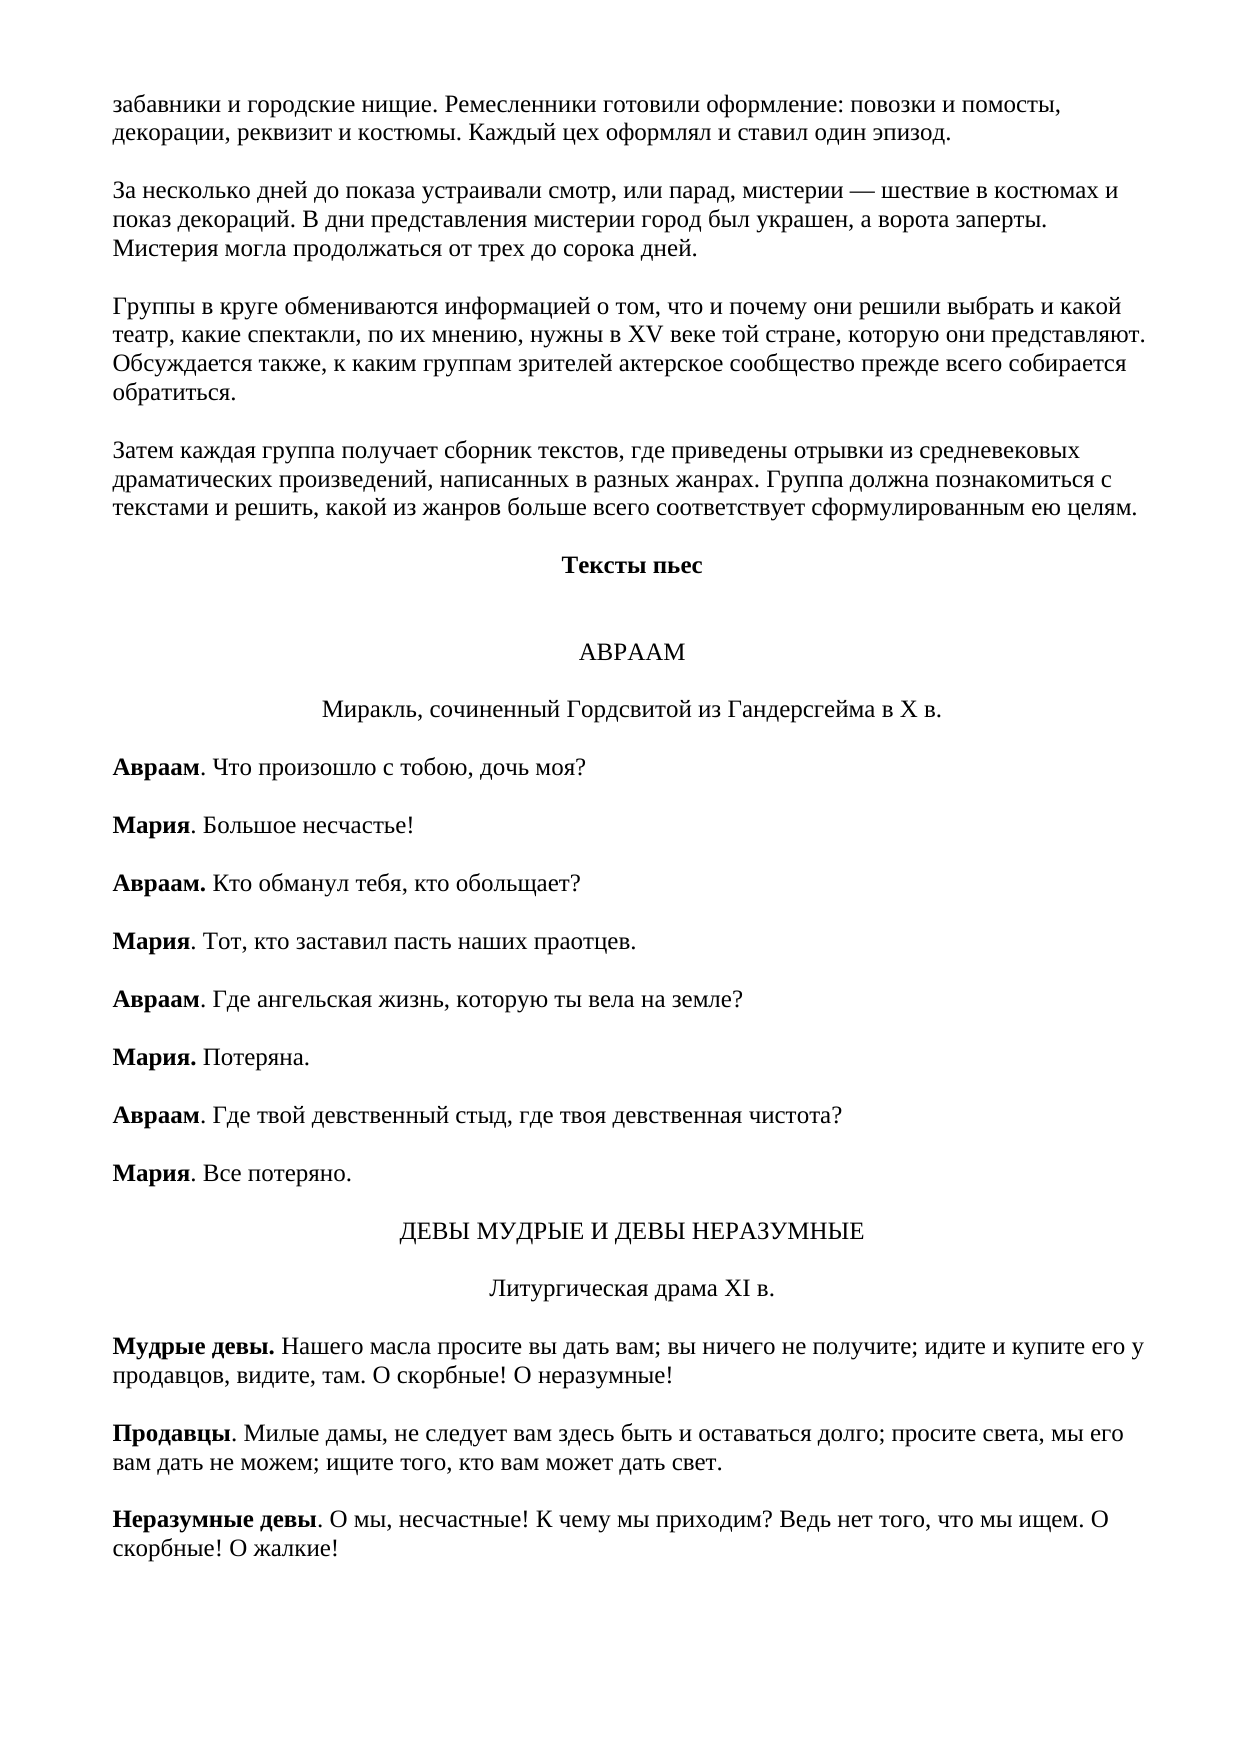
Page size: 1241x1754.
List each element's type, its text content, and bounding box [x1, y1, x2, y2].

text АВРААМ Миракль, сочиненный Гордсвитой из Гандерсгейма в X в. [112, 608, 1152, 723]
text Затем каждая группа получает сборник текстов, где приведены отрывки из средневековых драматических произведений, написанных в разных жанрах. Группа должна познакомиться с текстами и решить, какой из жанров больше всего соответствует сформулированным ею целям. [112, 435, 1152, 521]
text Авраам. Что произошло с тобою, дочь моя? [112, 752, 1152, 781]
text Мария. Потеряна. [112, 1042, 1152, 1071]
text Мария. Все потеряно. [112, 1158, 1152, 1187]
text Авраам. Кто обманул тебя, кто обольщает? [112, 868, 1152, 897]
text Мудрые девы. Нашего масла просите вы дать вам; вы ничего не получите; идите и купите его у продавцов, видите, там. О скорбные! О неразумные! [112, 1331, 1152, 1389]
text Группы в круге обмениваются информацией о том, что и почему они решили выбрать и какой театр, какие спектакли, по их мнению, нужны в XV веке той стране, которую они представляют. Обсуждается также, к каким группам зрителей актерское сообщество прежде всего собирается обратиться. [112, 291, 1152, 406]
text Мария. Тот, кто заставил пасть наших праотцев. [112, 926, 1152, 955]
text ДЕВЫ МУДРЫЕ И ДЕВЫ НЕРАЗУМНЫЕ Литургическая драма XI в. [112, 1216, 1152, 1302]
text Тексты пьес [112, 550, 1152, 579]
text Авраам. Где ангельская жизнь, которую ты вела на земле? [112, 984, 1152, 1013]
text Авраам. Где твой девственный стыд, где твоя девственная чистота? [112, 1100, 1152, 1129]
text Неразумные девы. О мы, несчастные! К чему мы приходим? Ведь нет того, что мы ищем. О скорбные! О жалкие! [112, 1504, 1152, 1562]
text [112, 89, 1152, 146]
text Мария. Большое несчастье! [112, 810, 1152, 839]
text За несколько дней до показа устраивали смотр, или парад, мистерии — шествие в костюмах и показ декораций. В дни представления мистерии город был украшен, а ворота заперты. Мистерия могла продолжаться от трех до сорока дней. [112, 175, 1152, 262]
text Продавцы. Милые дамы, не следует вам здесь быть и оставаться долго; просите света, мы его вам дать не можем; ищите того, кто вам может дать свет. [112, 1418, 1152, 1475]
